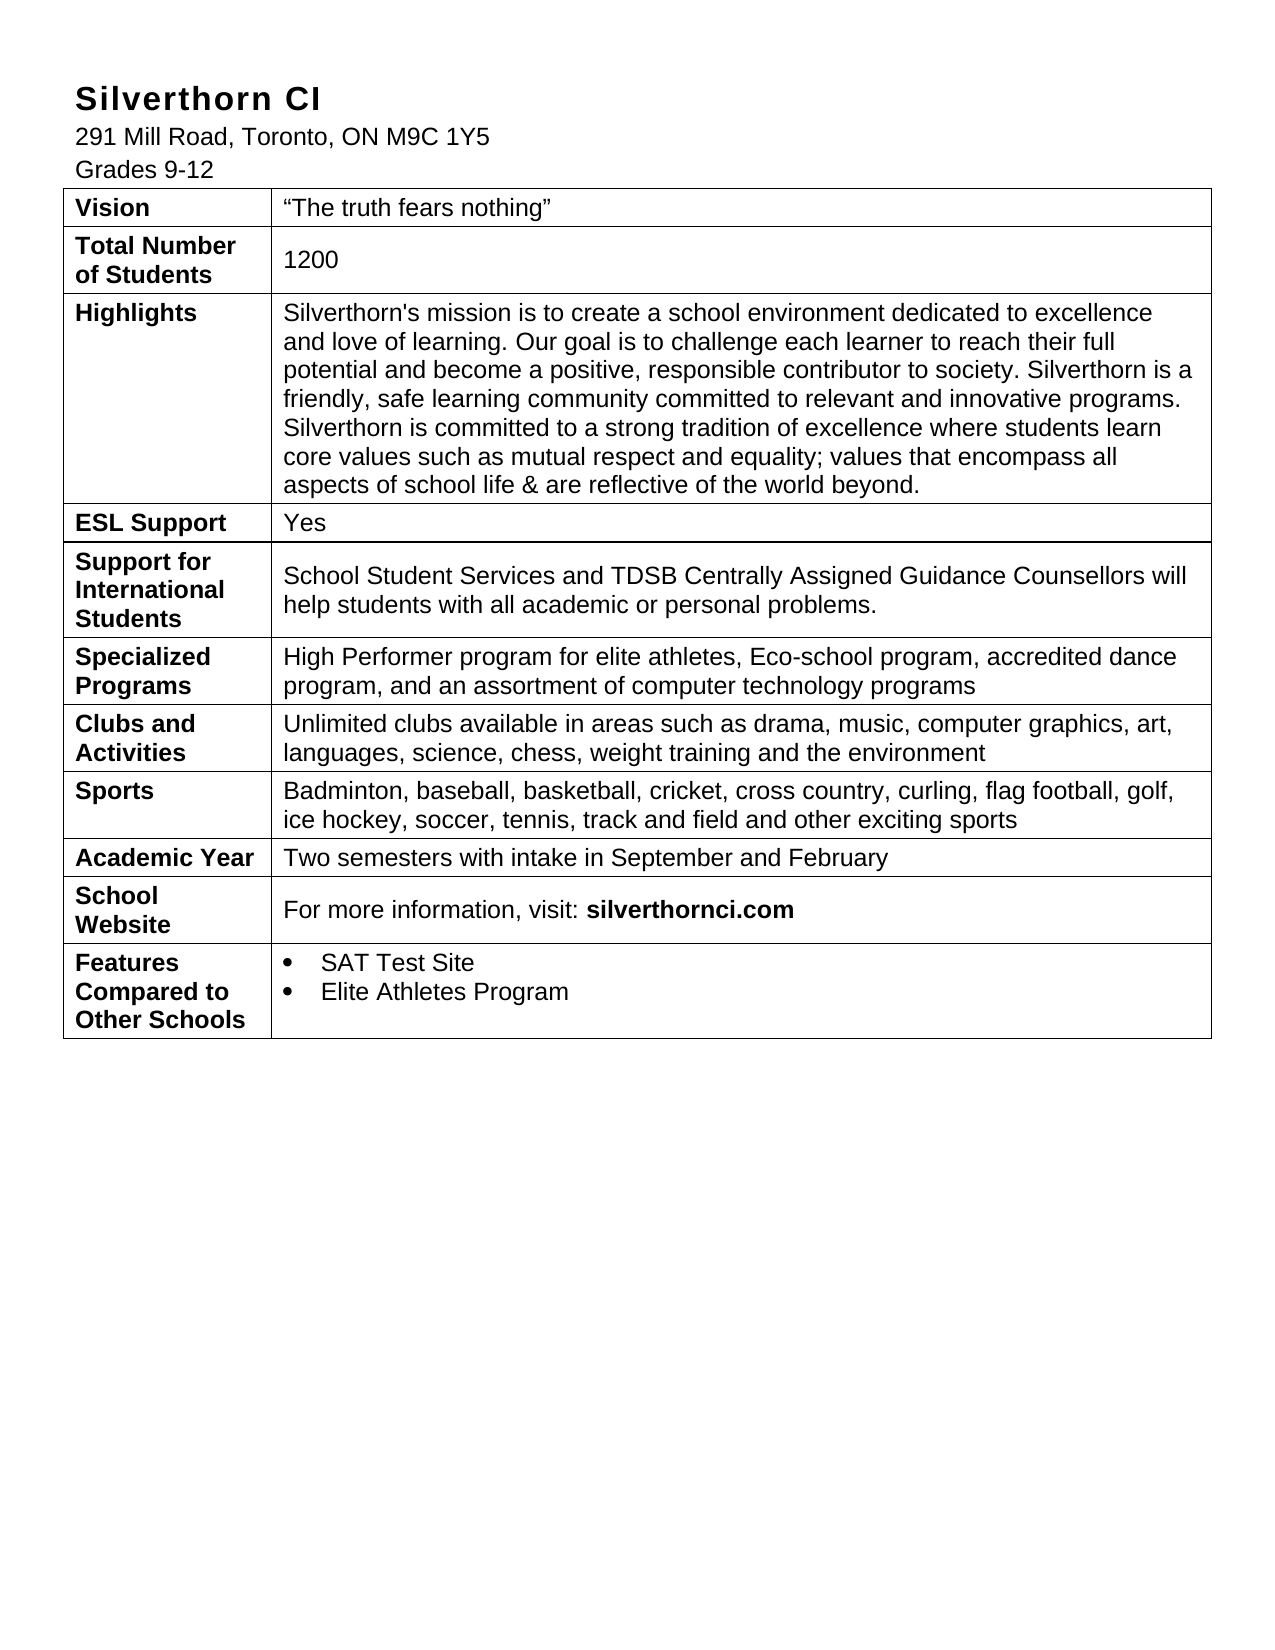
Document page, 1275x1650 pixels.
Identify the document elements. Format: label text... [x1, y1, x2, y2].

table_cell High Performer program for elite athletes, Eco-school program, accredited dance program, and an assortment of computer technology programs [272, 638, 1211, 704]
table_cell SAT Test Site Elite Athletes Program [272, 944, 1211, 1038]
table_cell School Website [64, 877, 271, 943]
table_cell ESL Support [64, 504, 271, 541]
subtitle Silverthorn CI [75, 79, 1200, 118]
table_cell Specialized Programs [64, 638, 271, 704]
table_cell For more information, visit: silverthornci.com [272, 877, 1211, 943]
table_cell Academic Year [64, 839, 271, 876]
table_header “The truth fears nothing” [272, 189, 1211, 226]
table_cell Features Compared to Other Schools [64, 944, 271, 1038]
text Grades 9-12 [75, 155, 1200, 183]
text 291 Mill Road, Toronto, ON M9C 1Y5 [75, 122, 1200, 151]
table_cell Two semesters with intake in September and February [272, 839, 1211, 876]
table_cell Highlights [64, 294, 271, 503]
table_cell Unlimited clubs available in areas such as drama, music, computer graphics, art, languages, science, chess, weight training and the environment [272, 705, 1211, 771]
table_header Vision [64, 189, 271, 226]
table_cell Silverthorn's mission is to create a school environment dedicated to excellence and love of learning. Our goal is to challenge each learner to reach their full potential and become a positive, responsible contributor to society. Silverthorn is a friendly, safe learning community committed to relevant and innovative programs. Silverthorn is committed to a strong tradition of excellence where students learn core values such as mutual respect and equality; values that encompass all aspects of school life & are reflective of the world beyond. [272, 294, 1211, 503]
table_cell Sports [64, 772, 271, 838]
table_cell Yes [272, 504, 1211, 541]
table_cell 1200 [272, 227, 1211, 293]
table_cell Support for International Students [64, 543, 271, 637]
table_cell Total Number of Students [64, 227, 271, 293]
table_cell School Student Services and TDSB Centrally Assigned Guidance Counsellors will help students with all academic or personal problems. [272, 543, 1211, 637]
table_cell Clubs and Activities [64, 705, 271, 771]
table_cell Badminton, baseball, basketball, cricket, cross country, curling, flag football, golf, ice hockey, soccer, tennis, track and field and other exciting sports [272, 772, 1211, 838]
